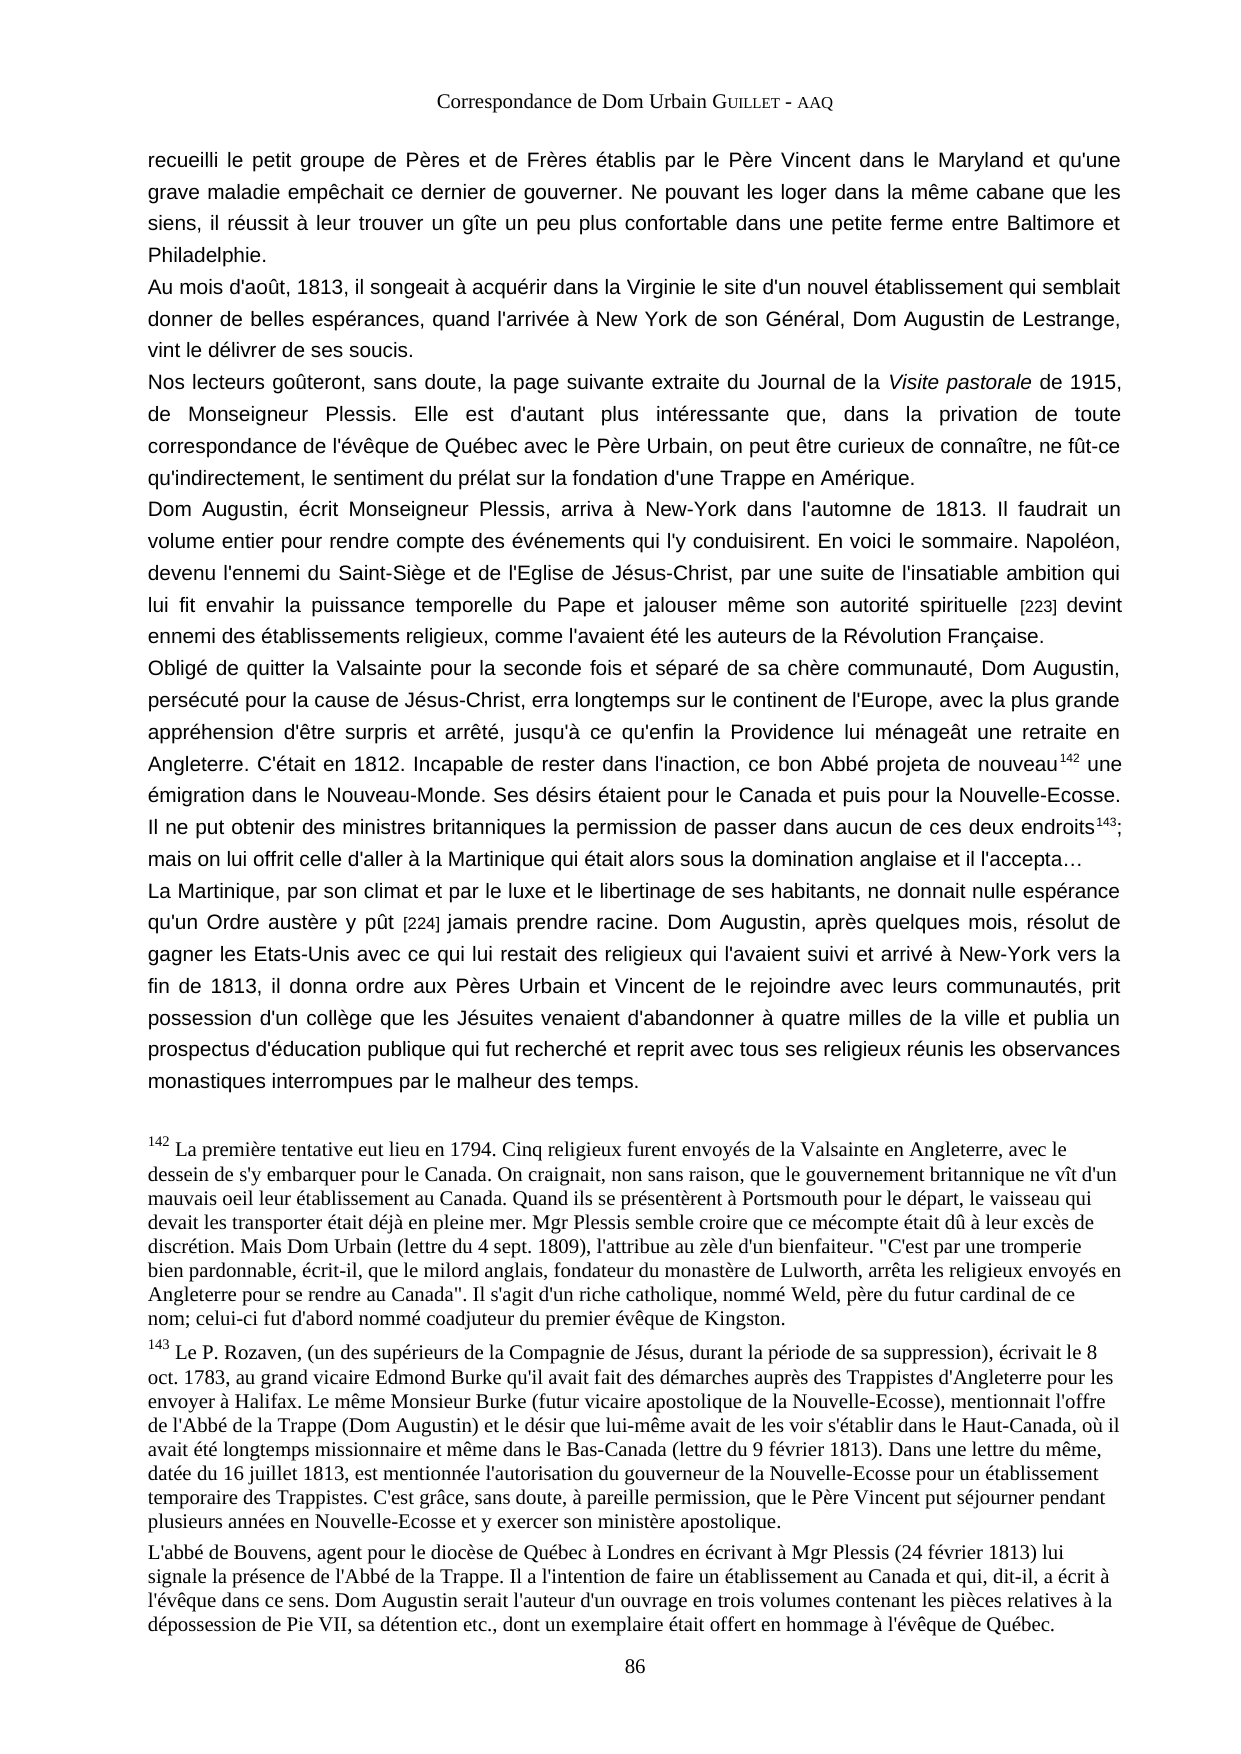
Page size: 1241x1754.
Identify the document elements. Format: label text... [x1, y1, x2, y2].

text Au mois d'août, 1813, il songeait à acquérir dans la Virginie le site d'un nouvel établissement qui semblait donner de belles espérances, quand l'arrivée à New York de son Général, Dom Augustin de Lestrange, vint le délivrer de ses soucis. [148, 275, 1122, 362]
text La Martinique, par son climat et par le luxe et le libertinage de ses habitants, ne donnait nulle espérance qu'un Ordre austère y pût [224] jamais prendre racine. Dom Augustin, après quelques mois, résolut de gagner les Etats-Unis avec ce qui lui restait des religieux qui l'avaient suivi et arrivé à New-York vers la fin de 1813, il donna ordre aux Pères Urbain et Vincent de le rejoindre avec leurs communautés, prit possession d'un collège que les Jésuites venaient d'abandonner à quatre milles de la ville et publia un prospectus d'éducation publique qui fut recherché et reprit avec tous ses religieux réunis les observances monastiques interrompues par le malheur des temps. [148, 878, 1122, 1093]
text Nos lecteurs goûteront, sans doute, la page suivante extraite du Journal de la Visite pastorale de 1915, de Monseigneur Plessis. Elle est d'autant plus intéressante que, dans la privation de toute correspondance de l'évêque de Québec avec le Père Urbain, on peut être curieux de connaître, ne fût-ce qu'indirectement, le sentiment du prélat sur la fondation d'une Trappe en Amérique. [148, 370, 1122, 489]
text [148, 148, 1122, 267]
text Obligé de quitter la Valsainte pour la seconde fois et séparé de sa chère communauté, Dom Augustin, persécuté pour la cause de Jésus-Christ, erra longtemps sur le continent de l'Europe, avec la plus grande appréhension d'être surpris et arrêté, jusqu'à ce qu'enfin la Providence lui ménageât une retraite en Angleterre. C'était en 1812. Incapable de rester dans l'inaction, ce bon Abbé projeta de nouveau une émigration dans le Nouveau-Monde. Ses désirs étaient pour le Canada et puis pour la Nouvelle-Ecosse. Il ne put obtenir des ministres britanniques la permission de passer dans aucun de ces deux endroits; mais on lui offrit celle d'aller à la Martinique qui était alors sous la domination anglaise et il l'accepta… [148, 656, 1122, 871]
text Dom Augustin, écrit Monseigneur Plessis, arriva à New-York dans l'automne de 1813. Il faudrait un volume entier pour rendre compte des événements qui l'y conduisirent. En voici le sommaire. Napoléon, devenu l'ennemi du Saint-Siège et de l'Eglise de Jésus-Christ, par une suite de l'insatiable ambition qui lui fit envahir la puissance temporelle du Pape et jalouser même son autorité spirituelle [223] devint ennemi des établissements religieux, comme l'avaient été les auteurs de la Révolution Française. [148, 497, 1122, 648]
